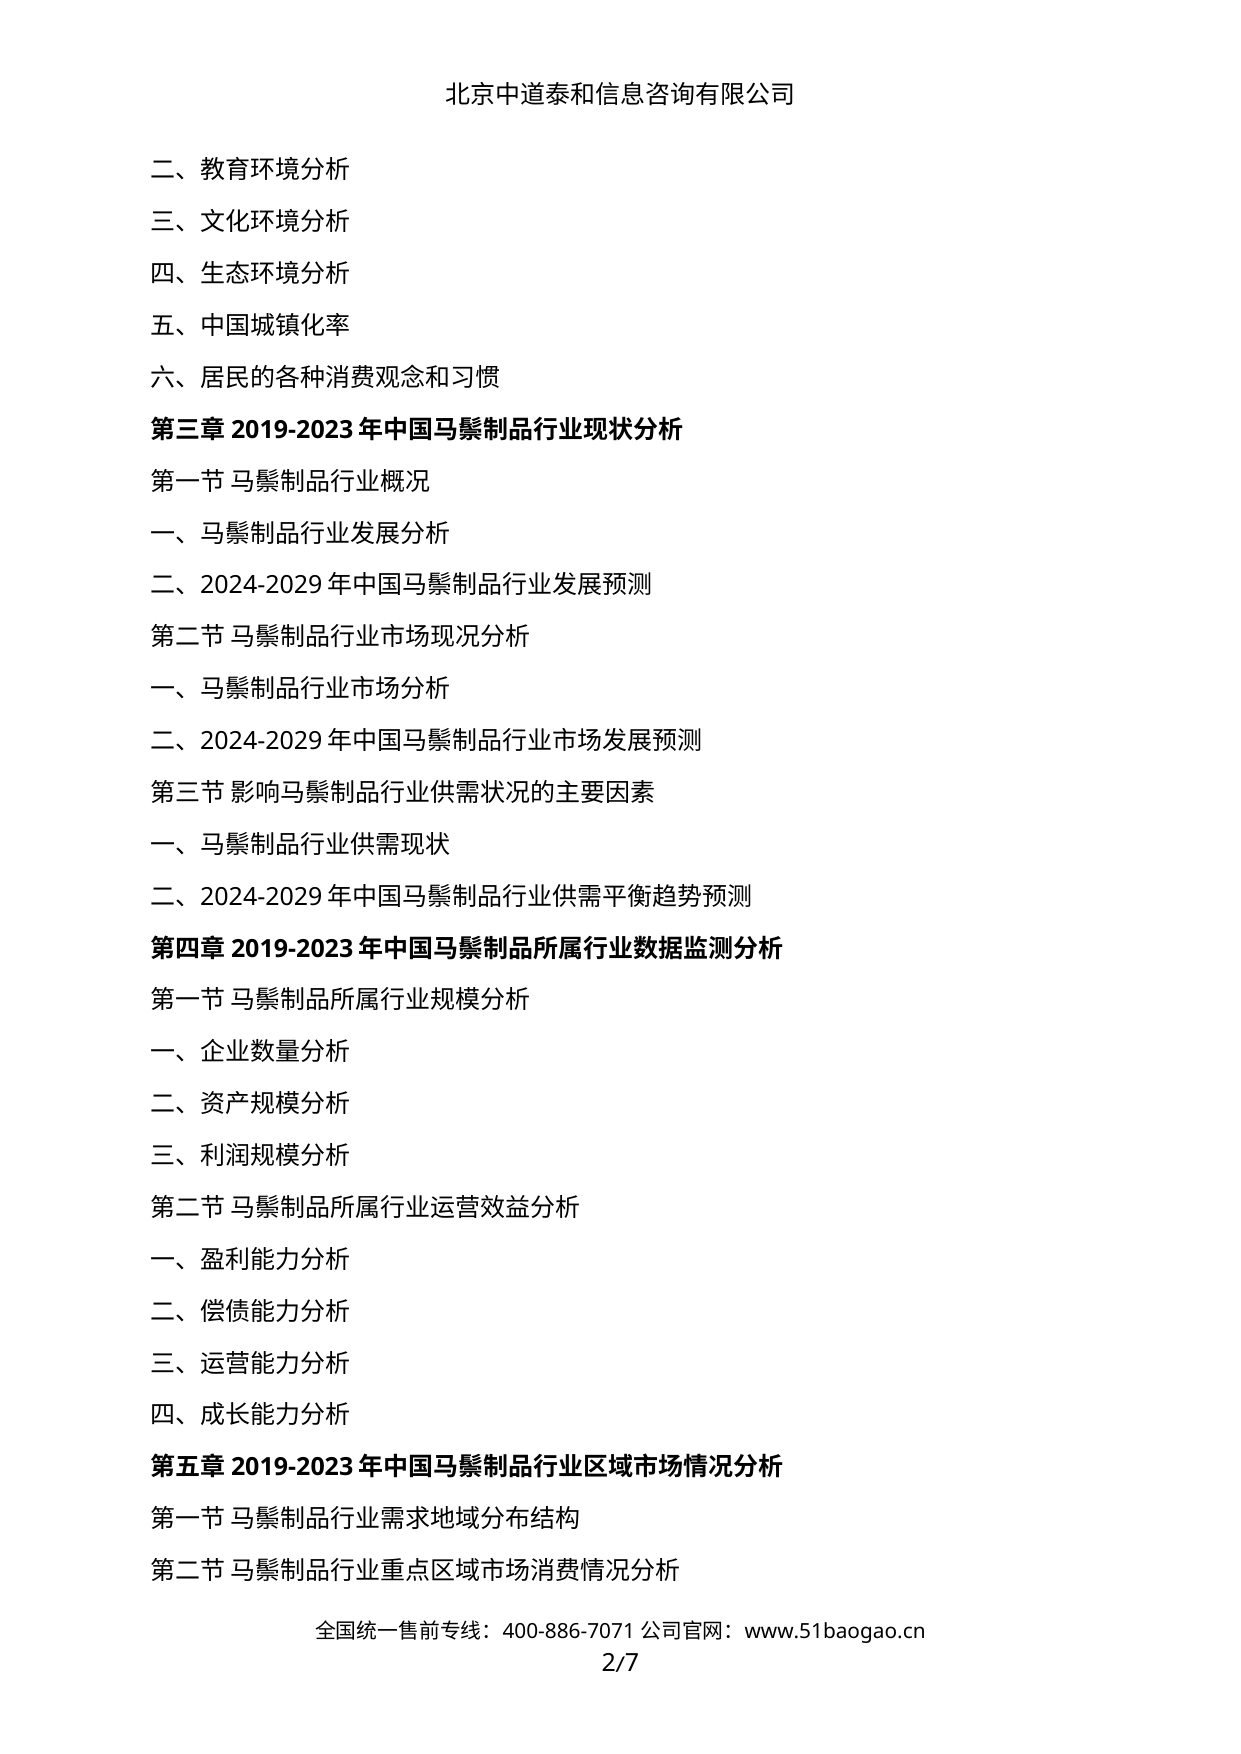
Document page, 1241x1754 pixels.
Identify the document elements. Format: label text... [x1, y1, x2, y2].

text 一、马鬃制品行业供需现状 [150, 824, 1090, 861]
text 第二节 马鬃制品行业重点区域市场消费情况分析 [150, 1551, 1090, 1587]
text 三、文化环境分析 [150, 202, 1090, 238]
text 五、中国城镇化率 [150, 306, 1090, 342]
text 第二节 马鬃制品所属行业运营效益分析 [150, 1187, 1090, 1224]
text 四、成长能力分析 [150, 1395, 1090, 1431]
text 二、2024-2029年中国马鬃制品行业供需平衡趋势预测 [150, 876, 1090, 912]
text 四、生态环境分析 [150, 254, 1090, 290]
text 第五章 2019-2023年中国马鬃制品行业区域市场情况分析 [150, 1447, 1090, 1483]
text 二、2024-2029年中国马鬃制品行业发展预测 [150, 565, 1090, 601]
text 第三章 2019-2023年中国马鬃制品行业现状分析 [150, 409, 1090, 446]
text 一、马鬃制品行业市场分析 [150, 669, 1090, 705]
text 三、运营能力分析 [150, 1343, 1090, 1379]
text 三、利润规模分析 [150, 1136, 1090, 1172]
text 第二节 马鬃制品行业市场现况分析 [150, 617, 1090, 653]
text 第四章 2019-2023年中国马鬃制品所属行业数据监测分析 [150, 928, 1090, 964]
text 第三节 影响马鬃制品行业供需状况的主要因素 [150, 772, 1090, 809]
text 六、居民的各种消费观念和习惯 [150, 357, 1090, 394]
text 二、偿债能力分析 [150, 1291, 1090, 1327]
text 一、盈利能力分析 [150, 1239, 1090, 1276]
text 第一节 马鬃制品行业需求地域分布结构 [150, 1499, 1090, 1535]
text 第一节 马鬃制品所属行业规模分析 [150, 980, 1090, 1016]
text 二、教育环境分析 [150, 150, 1090, 186]
text 一、马鬃制品行业发展分析 [150, 513, 1090, 549]
text 第一节 马鬃制品行业概况 [150, 461, 1090, 497]
text 二、资产规模分析 [150, 1084, 1090, 1120]
text 二、2024-2029年中国马鬃制品行业市场发展预测 [150, 721, 1090, 757]
text 一、企业数量分析 [150, 1032, 1090, 1068]
